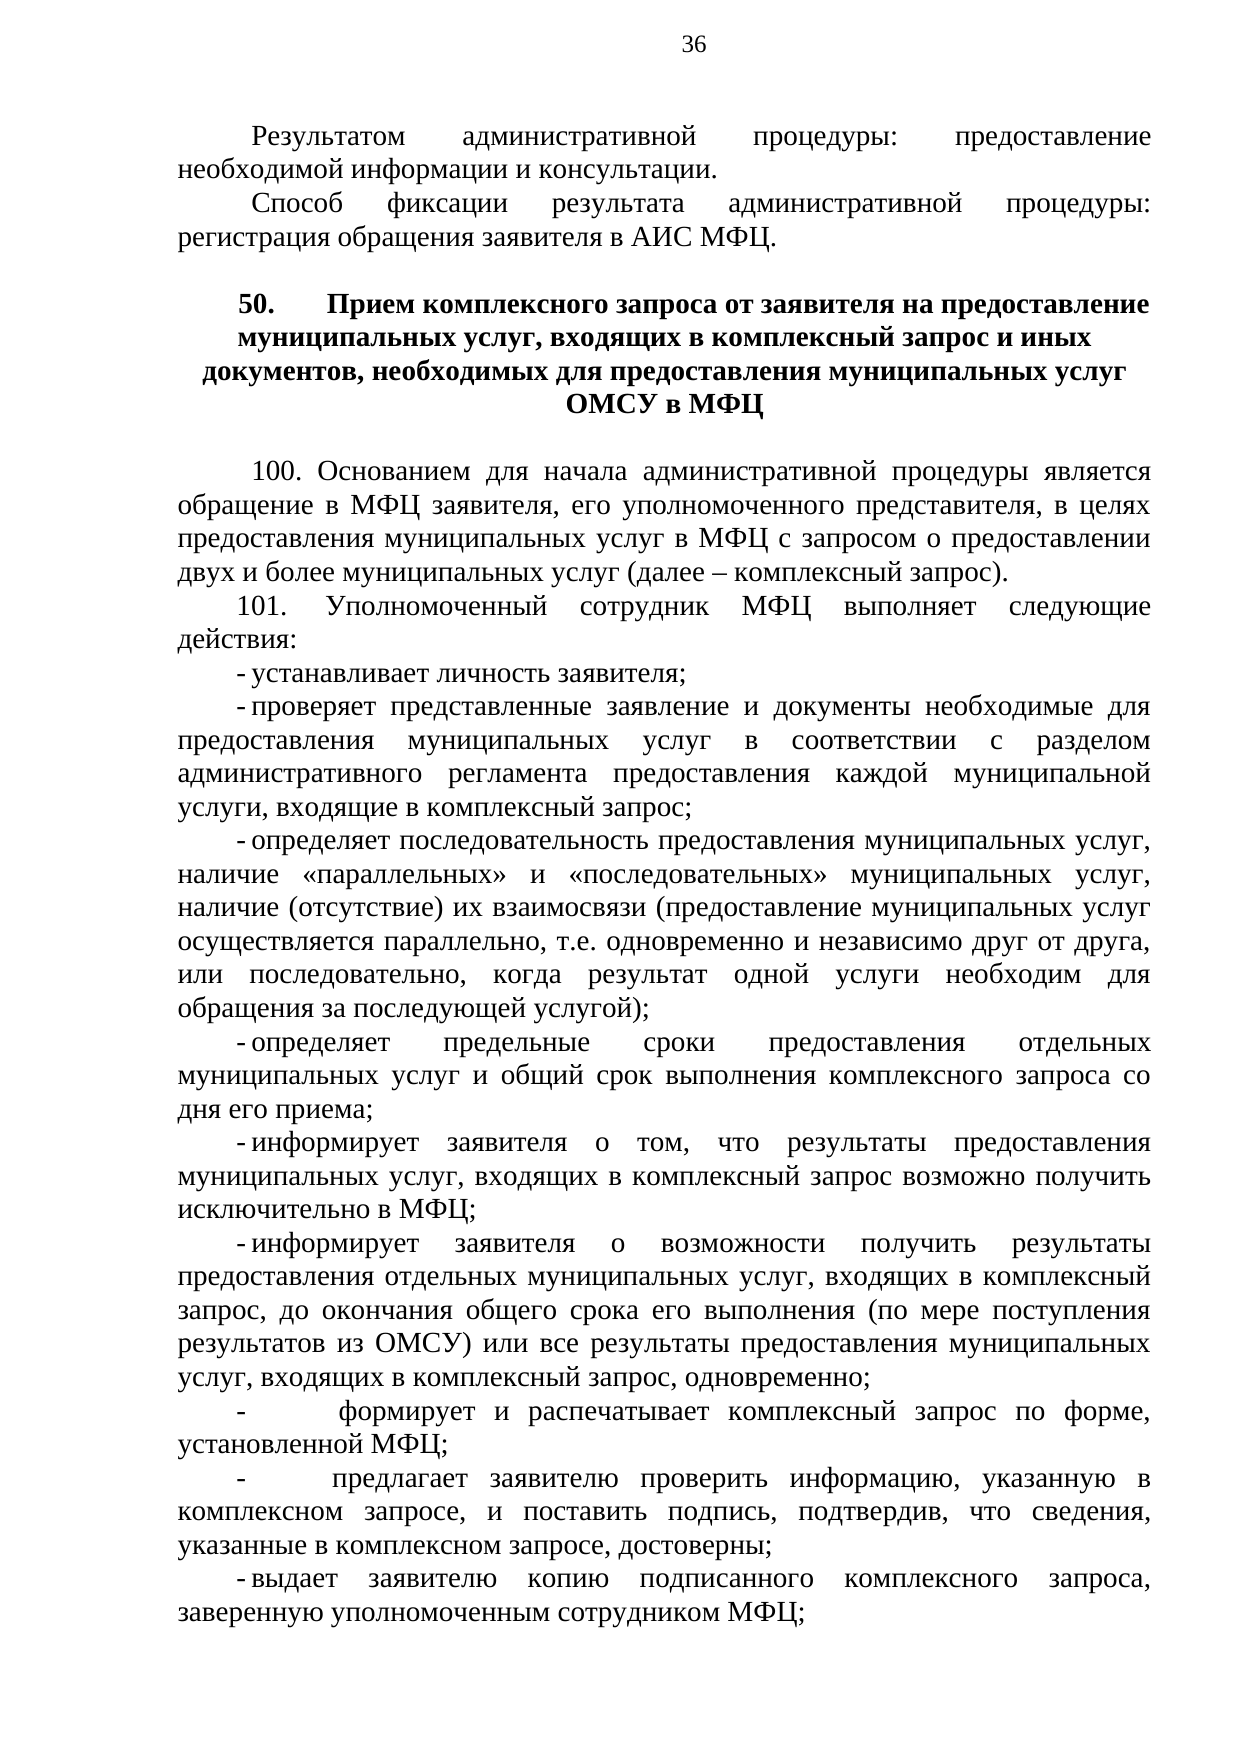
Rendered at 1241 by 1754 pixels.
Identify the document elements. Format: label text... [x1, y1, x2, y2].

text 50. Прием комплексного запроса от заявителя на предоставление муниципальных услуг, входящих в комплексный запрос и иных документов, необходимых для предоставления муниципальных услуг ОМСУ в МФЦ [177, 286, 1152, 420]
text - определяет последовательность предоставления муниципальных услуг, наличие «параллельных» и «последовательных» муниципальных услуг, наличие (отсутствие) их взаимосвязи (предоставление муниципальных услуг осуществляется параллельно, т.е. одновременно и независимо друг от друга, или последовательно, когда результат одной услуги необходим для обращения за последующей услугой); [177, 822, 1152, 1024]
text Способ фиксации результата административной процедуры: регистрация обращения заявителя в АИС МФЦ. [177, 185, 1152, 252]
text - устанавливает личность заявителя; [177, 655, 1152, 688]
text - проверяет представленные заявление и документы необходимые для предоставления муниципальных услуг в соответствии с разделом административного регламента предоставления каждой муниципальной услуги, входящие в комплексный запрос; [177, 688, 1152, 822]
text - информирует заявителя о том, что результаты предоставления муниципальных услуг, входящих в комплексный запрос возможно получить исключительно в МФЦ; [177, 1124, 1152, 1225]
text - информирует заявителя о возможности получить результаты предоставления отдельных муниципальных услуг, входящих в комплексный запрос, до окончания общего срока его выполнения (по мере поступления результатов из ОМСУ) или все результаты предоставления муниципальных услуг, входящих в комплексный запрос, одновременно; [177, 1225, 1152, 1393]
text Результатом административной процедуры: предоставление необходимой информации и консультации. [177, 118, 1152, 185]
text - определяет предельные сроки предоставления отдельных муниципальных услуг и общий срок выполнения комплексного запроса со дня его приема; [177, 1024, 1152, 1124]
text 100. Основанием для начала административной процедуры является обращение в МФЦ заявителя, его уполномоченного представителя, в целях предоставления муниципальных услуг в МФЦ с запросом о предоставлении двух и более муниципальных услуг (далее – комплексный запрос). [177, 453, 1152, 588]
text - формирует и распечатывает комплексный запрос по форме, установленной МФЦ; [177, 1393, 1152, 1460]
text 101. Уполномоченный сотрудник МФЦ выполняет следующие действия: [177, 588, 1152, 655]
text - выдает заявителю копию подписанного комплексного запроса, заверенную уполномоченным сотрудником МФЦ; [177, 1560, 1152, 1627]
text - предлагает заявителю проверить информацию, указанную в комплексном запросе, и поставить подпись, подтвердив, что сведения, указанные в комплексном запросе, достоверны; [177, 1460, 1152, 1560]
